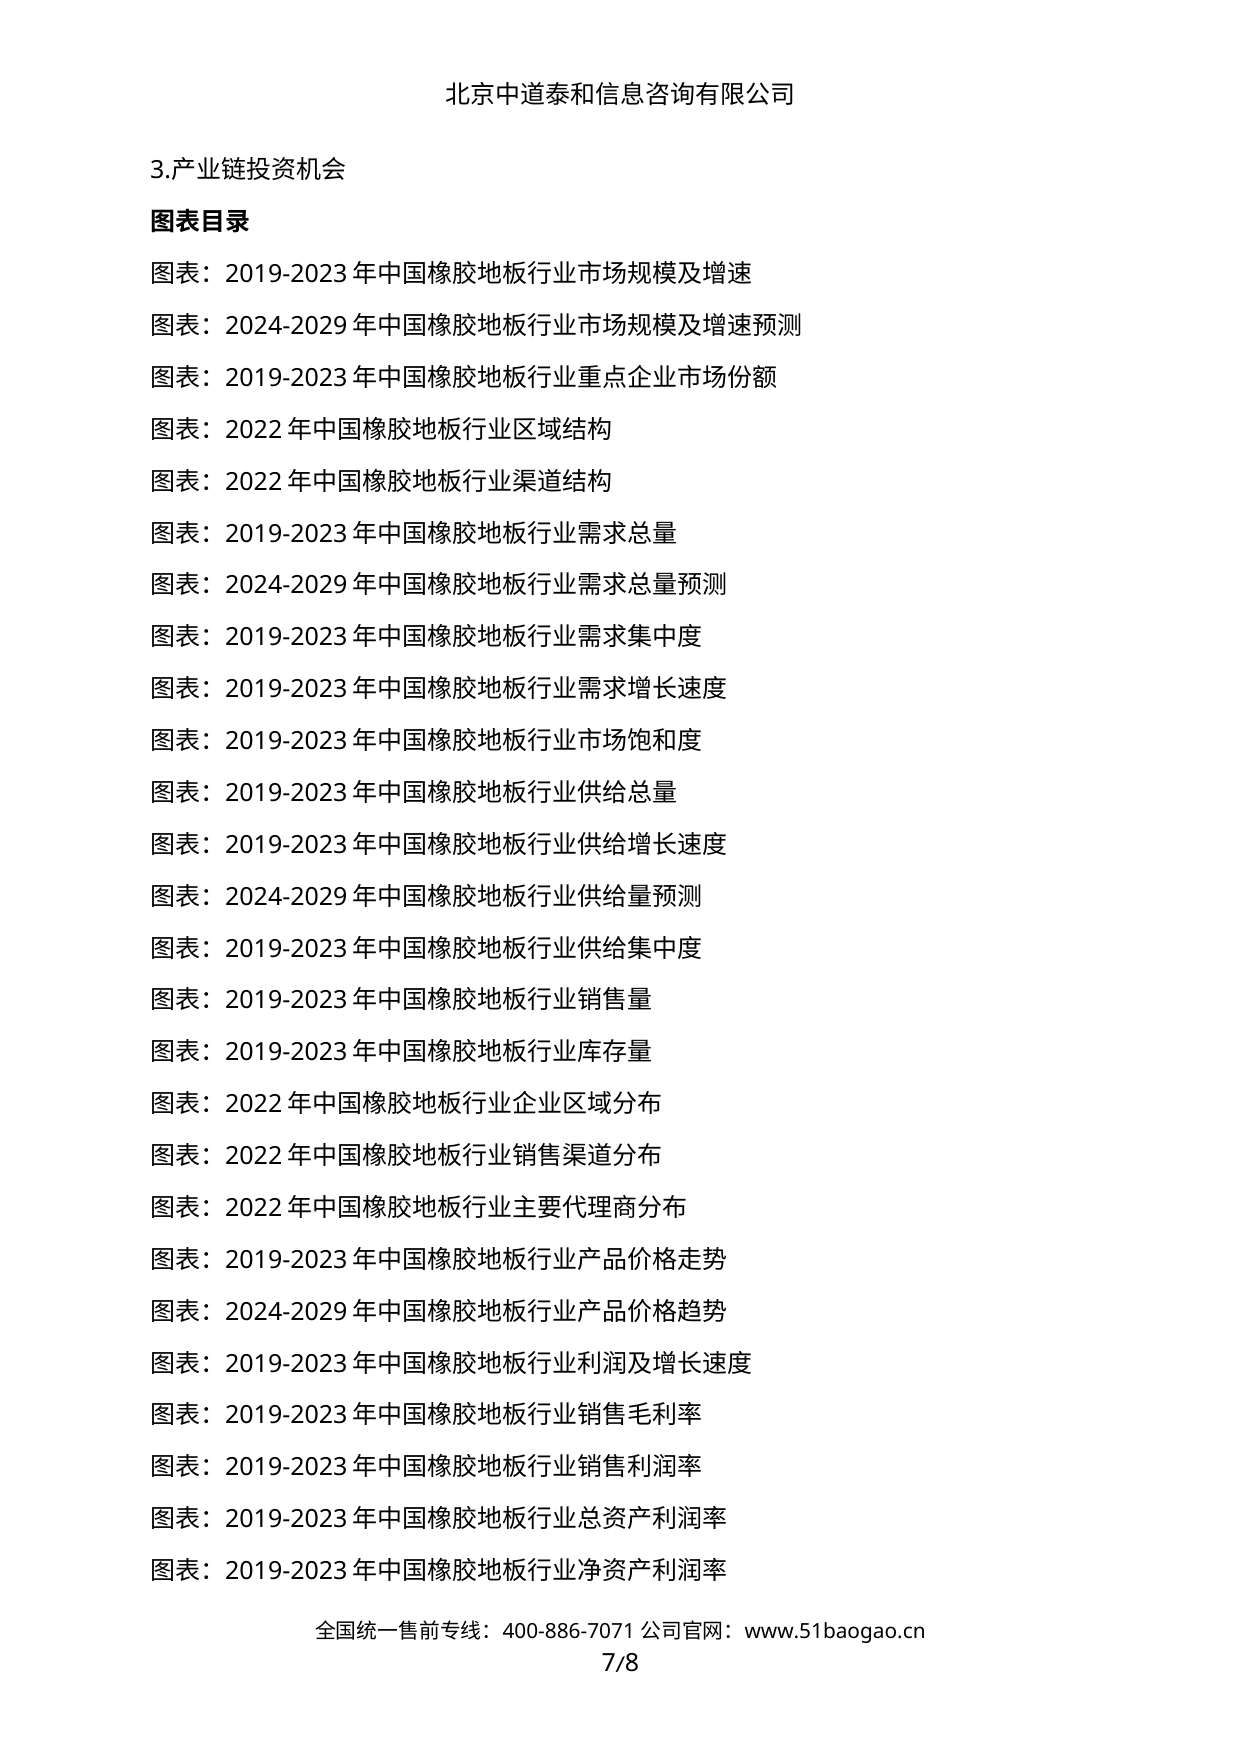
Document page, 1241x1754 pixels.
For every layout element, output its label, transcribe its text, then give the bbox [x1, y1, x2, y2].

text 图表：2022年中国橡胶地板行业主要代理商分布 [150, 1187, 1090, 1224]
text 图表：2019-2023年中国橡胶地板行业重点企业市场份额 [150, 357, 1090, 394]
text 图表：2022年中国橡胶地板行业企业区域分布 [150, 1084, 1090, 1120]
text 图表：2019-2023年中国橡胶地板行业销售利润率 [150, 1447, 1090, 1483]
text 图表：2019-2023年中国橡胶地板行业净资产利润率 [150, 1551, 1090, 1587]
text 图表：2024-2029年中国橡胶地板行业需求总量预测 [150, 565, 1090, 601]
text 图表：2019-2023年中国橡胶地板行业市场规模及增速 [150, 254, 1090, 290]
text 图表：2019-2023年中国橡胶地板行业需求增长速度 [150, 669, 1090, 705]
text 图表：2019-2023年中国橡胶地板行业库存量 [150, 1032, 1090, 1068]
text 图表：2024-2029年中国橡胶地板行业市场规模及增速预测 [150, 306, 1090, 342]
text 图表：2022年中国橡胶地板行业销售渠道分布 [150, 1136, 1090, 1172]
text 图表：2019-2023年中国橡胶地板行业需求集中度 [150, 617, 1090, 653]
text 图表：2022年中国橡胶地板行业渠道结构 [150, 461, 1090, 497]
text 图表：2019-2023年中国橡胶地板行业供给增长速度 [150, 824, 1090, 861]
text 图表：2019-2023年中国橡胶地板行业利润及增长速度 [150, 1343, 1090, 1379]
text 图表：2022年中国橡胶地板行业区域结构 [150, 409, 1090, 446]
text 图表：2019-2023年中国橡胶地板行业需求总量 [150, 513, 1090, 549]
text 图表：2019-2023年中国橡胶地板行业销售量 [150, 980, 1090, 1016]
text 图表：2024-2029年中国橡胶地板行业产品价格趋势 [150, 1291, 1090, 1327]
text 图表：2019-2023年中国橡胶地板行业总资产利润率 [150, 1499, 1090, 1535]
text 图表：2019-2023年中国橡胶地板行业供给集中度 [150, 928, 1090, 964]
text 3.产业链投资机会 [150, 150, 1090, 186]
text 图表：2024-2029年中国橡胶地板行业供给量预测 [150, 876, 1090, 912]
text 图表：2019-2023年中国橡胶地板行业销售毛利率 [150, 1395, 1090, 1431]
text 图表：2019-2023年中国橡胶地板行业供给总量 [150, 772, 1090, 809]
text 图表目录 [150, 202, 1090, 238]
text 图表：2019-2023年中国橡胶地板行业产品价格走势 [150, 1239, 1090, 1276]
text 图表：2019-2023年中国橡胶地板行业市场饱和度 [150, 721, 1090, 757]
